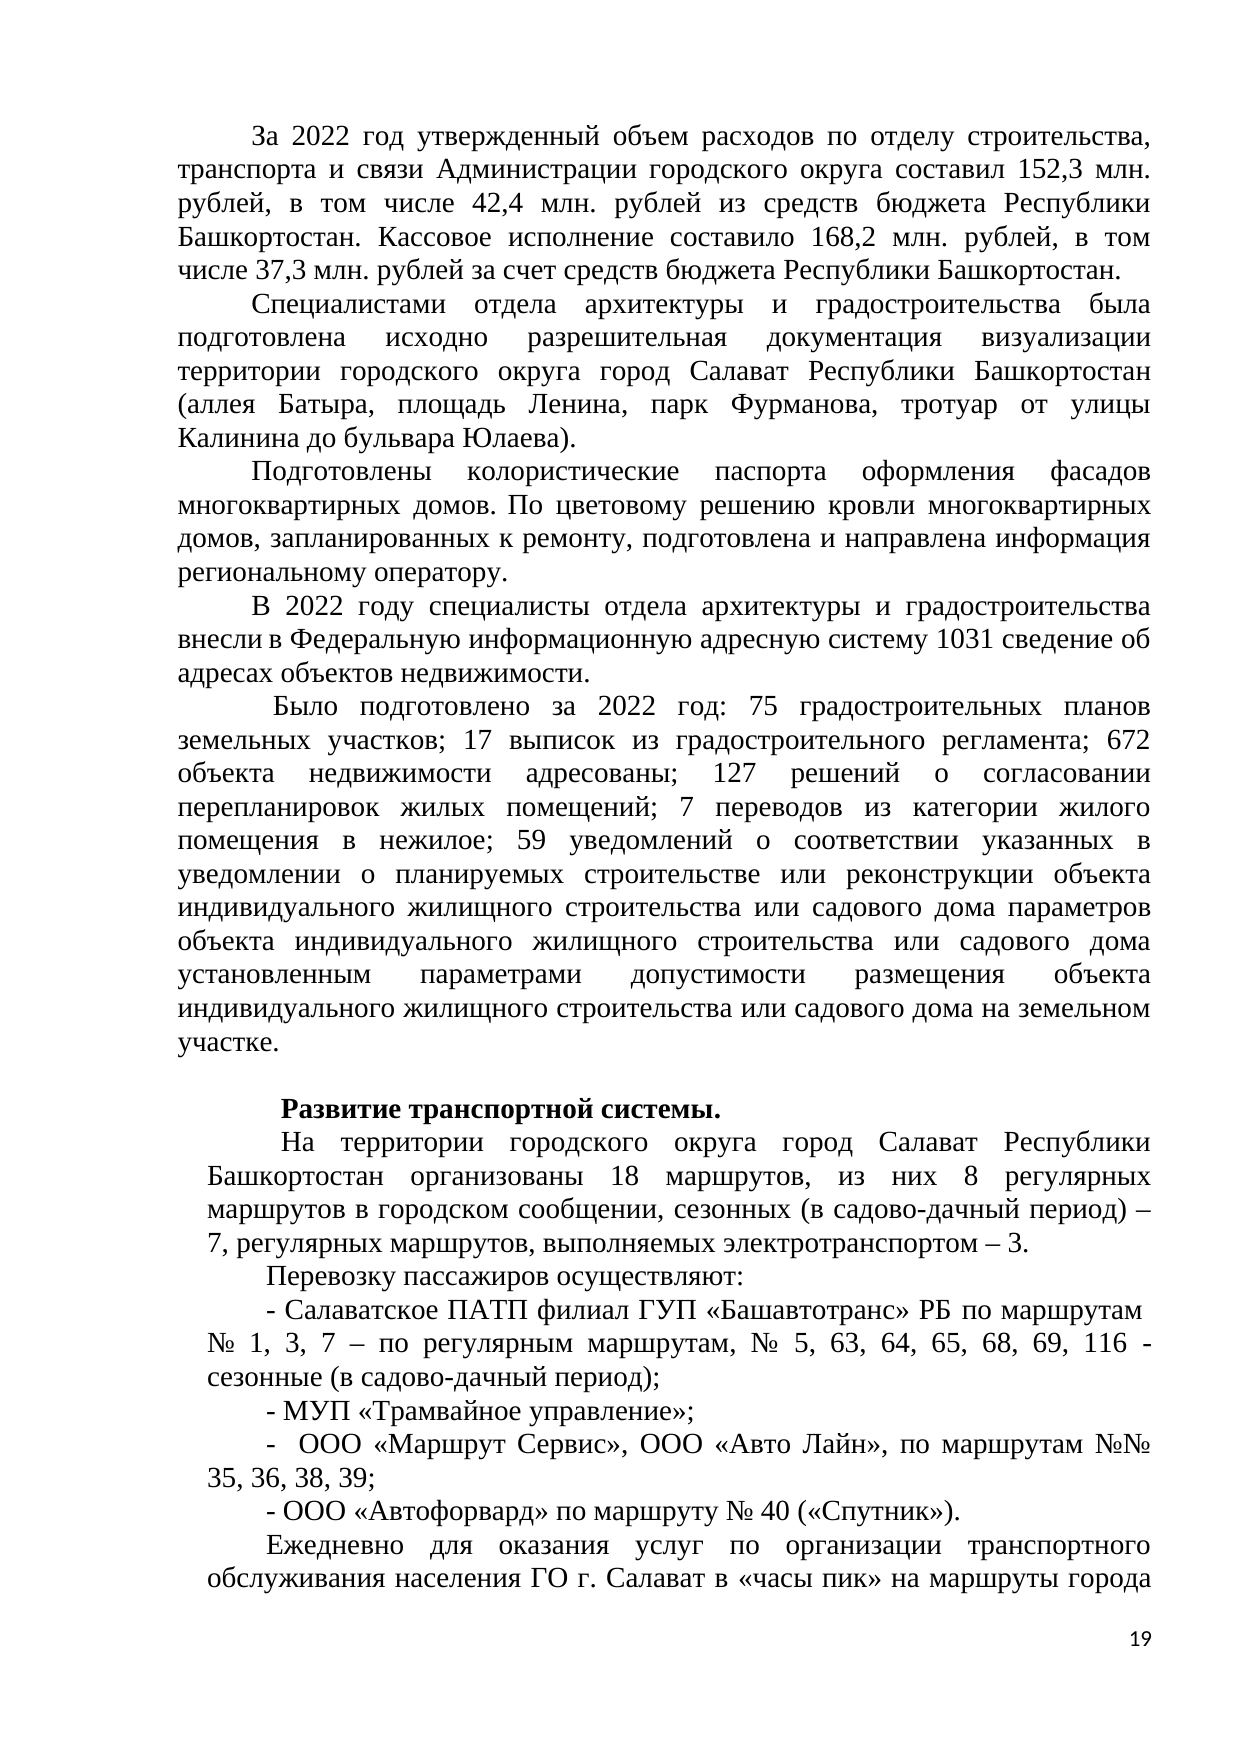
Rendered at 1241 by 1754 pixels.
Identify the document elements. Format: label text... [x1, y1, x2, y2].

text Развитие транспортной системы. [207, 1091, 1152, 1124]
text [207, 1527, 1152, 1594]
text - ООО «Маршрут Сервис», ООО «Авто Лайн», по маршрутам №№ 35, 36, 38, 39; [207, 1426, 1152, 1493]
text За 2022 год утвержденный объем расходов по отделу строительства, транспорта и связи Администрации городского округа составил 152,3 млн. рублей, в том числе 42,4 млн. рублей из средств бюджета Республики Башкортостан. Кассовое исполнение составило 168,2 млн. рублей, в том числе 37,3 млн. рублей за счет средств бюджета Республики Башкортостан. [177, 118, 1152, 286]
text Специалистами отдела архитектуры и градостроительства была подготовлена исходно разрешительная документация визуализации территории городского округа город Салават Республики Башкортостан (аллея Батыра, площадь Ленина, парк Фурманова, тротуар от улицы Калинина до бульвара Юлаева). [177, 286, 1152, 453]
text Было подготовлено за 2022 год: 75 градостроительных планов земельных участков; 17 выписок из градостроительного регламента; 672 объекта недвижимости адресованы; 127 решений о согласовании перепланировок жилых помещений; 7 переводов из категории жилого помещения в нежилое; 59 уведомлений о соответствии указанных в уведомлении о планируемых строительстве или реконструкции объекта индивидуального жилищного строительства или садового дома параметров объекта индивидуального жилищного строительства или садового дома установленным параметрами допустимости размещения объекта индивидуального жилищного строительства или садового дома на земельном участке. [177, 688, 1152, 1057]
text Перевозку пассажиров осуществляют: [207, 1258, 1152, 1292]
text Подготовлены колористические паспорта оформления фасадов многоквартирных домов. По цветовому решению кровли многоквартирных домов, запланированных к ремонту, подготовлена и направлена информация региональному оператору. [177, 453, 1152, 588]
text - ООО «Автофорвард» по маршруту № 40 («Спутник»). [207, 1493, 1152, 1527]
text - Салаватское ПАТП филиал ГУП «Башавтотранс» РБ по маршрутам № 1, 3, 7 – по регулярным маршрутам, № 5, 63, 64, 65, 68, 69, 116 - сезонные (в садово-дачный период); [207, 1292, 1152, 1393]
text На территории городского округа город Салават Республики Башкортостан организованы 18 маршрутов, из них 8 регулярных маршрутов в городском сообщении, сезонных (в садово-дачный период) – 7, регулярных маршрутов, выполняемых электротранспортом – 3. [207, 1124, 1152, 1258]
text - МУП «Трамвайное управление»; [207, 1393, 1152, 1426]
text В 2022 году специалисты отдела архитектуры и градостроительства внесли в Федеральную информационную адресную систему 1031 сведение об адресах объектов недвижимости. [177, 588, 1152, 688]
